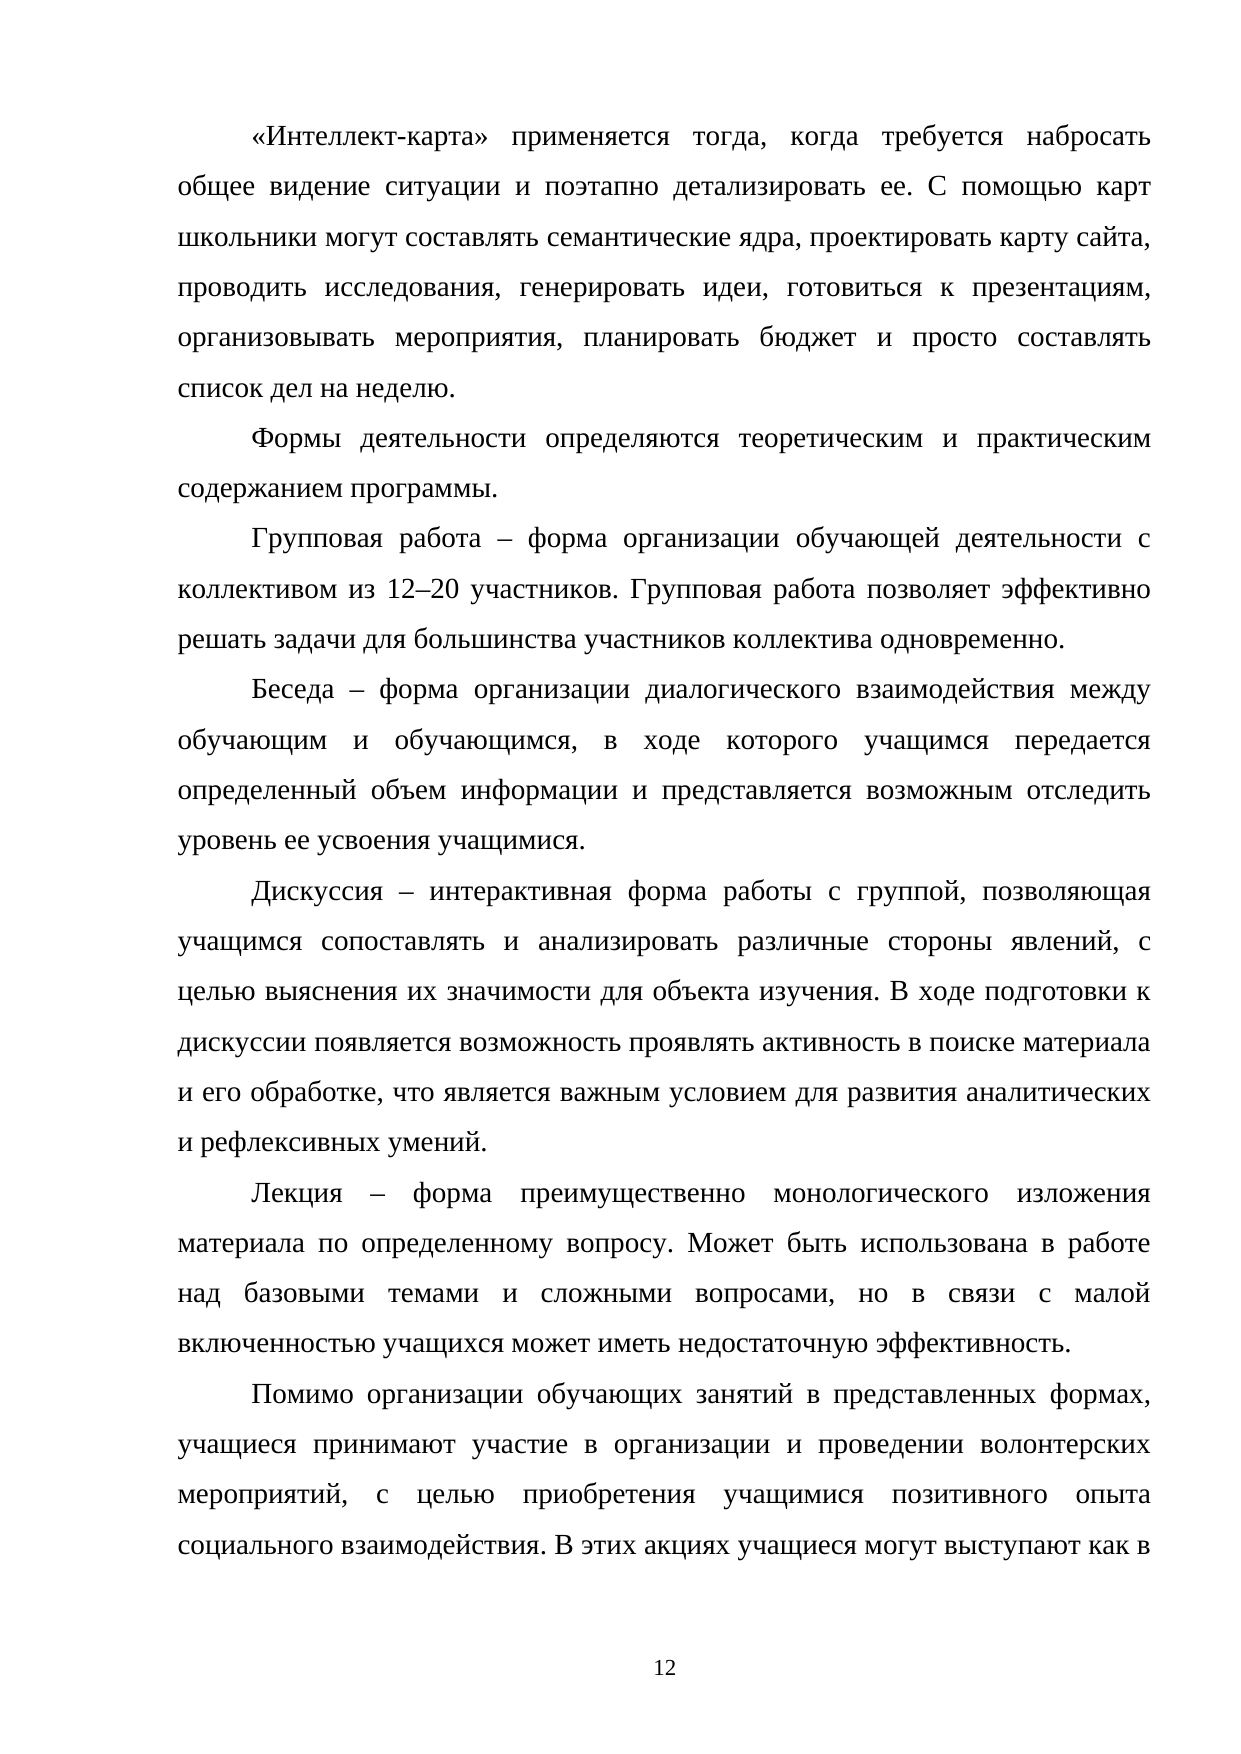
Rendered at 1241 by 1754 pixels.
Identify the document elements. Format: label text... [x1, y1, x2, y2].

text Лекция – форма преимущественно монологического изложения материала по определенному вопросу. Может быть использована в работе над базовыми темами и сложными вопросами, но в связи с малой включенностью учащихся может иметь недостаточную эффективность. [177, 1175, 1152, 1359]
text Групповая работа – форма организации обучающей деятельности с коллективом из 12–20 участников. Групповая работа позволяет эффективно решать задачи для большинства участников коллектива одновременно. [177, 521, 1152, 655]
text «Интеллект-карта» применяется тогда, когда требуется набросать общее видение ситуации и поэтапно детализировать ее. С помощью карт школьники могут составлять семантические ядра, проектировать карту сайта, проводить исследования, генерировать идеи, готовиться к презентациям, организовывать мероприятия, планировать бюджет и просто составлять список дел на неделю. [177, 118, 1152, 403]
text Беседа – форма организации диалогического взаимодействия между обучающим и обучающимся, в ходе которого учащимся передается определенный объем информации и представляется возможным отследить уровень ее усвоения учащимися. [177, 672, 1152, 856]
text Формы деятельности определяются теоретическим и практическим содержанием программы. [177, 420, 1152, 504]
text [177, 1376, 1152, 1560]
text Дискуссия – интерактивная форма работы с группой, позволяющая учащимся сопоставлять и анализировать различные стороны явлений, с целью выяснения их значимости для объекта изучения. В ходе подготовки к дискуссии появляется возможность проявлять активность в поиске материала и его обработке, что является важным условием для развития аналитических и рефлексивных умений. [177, 873, 1152, 1158]
